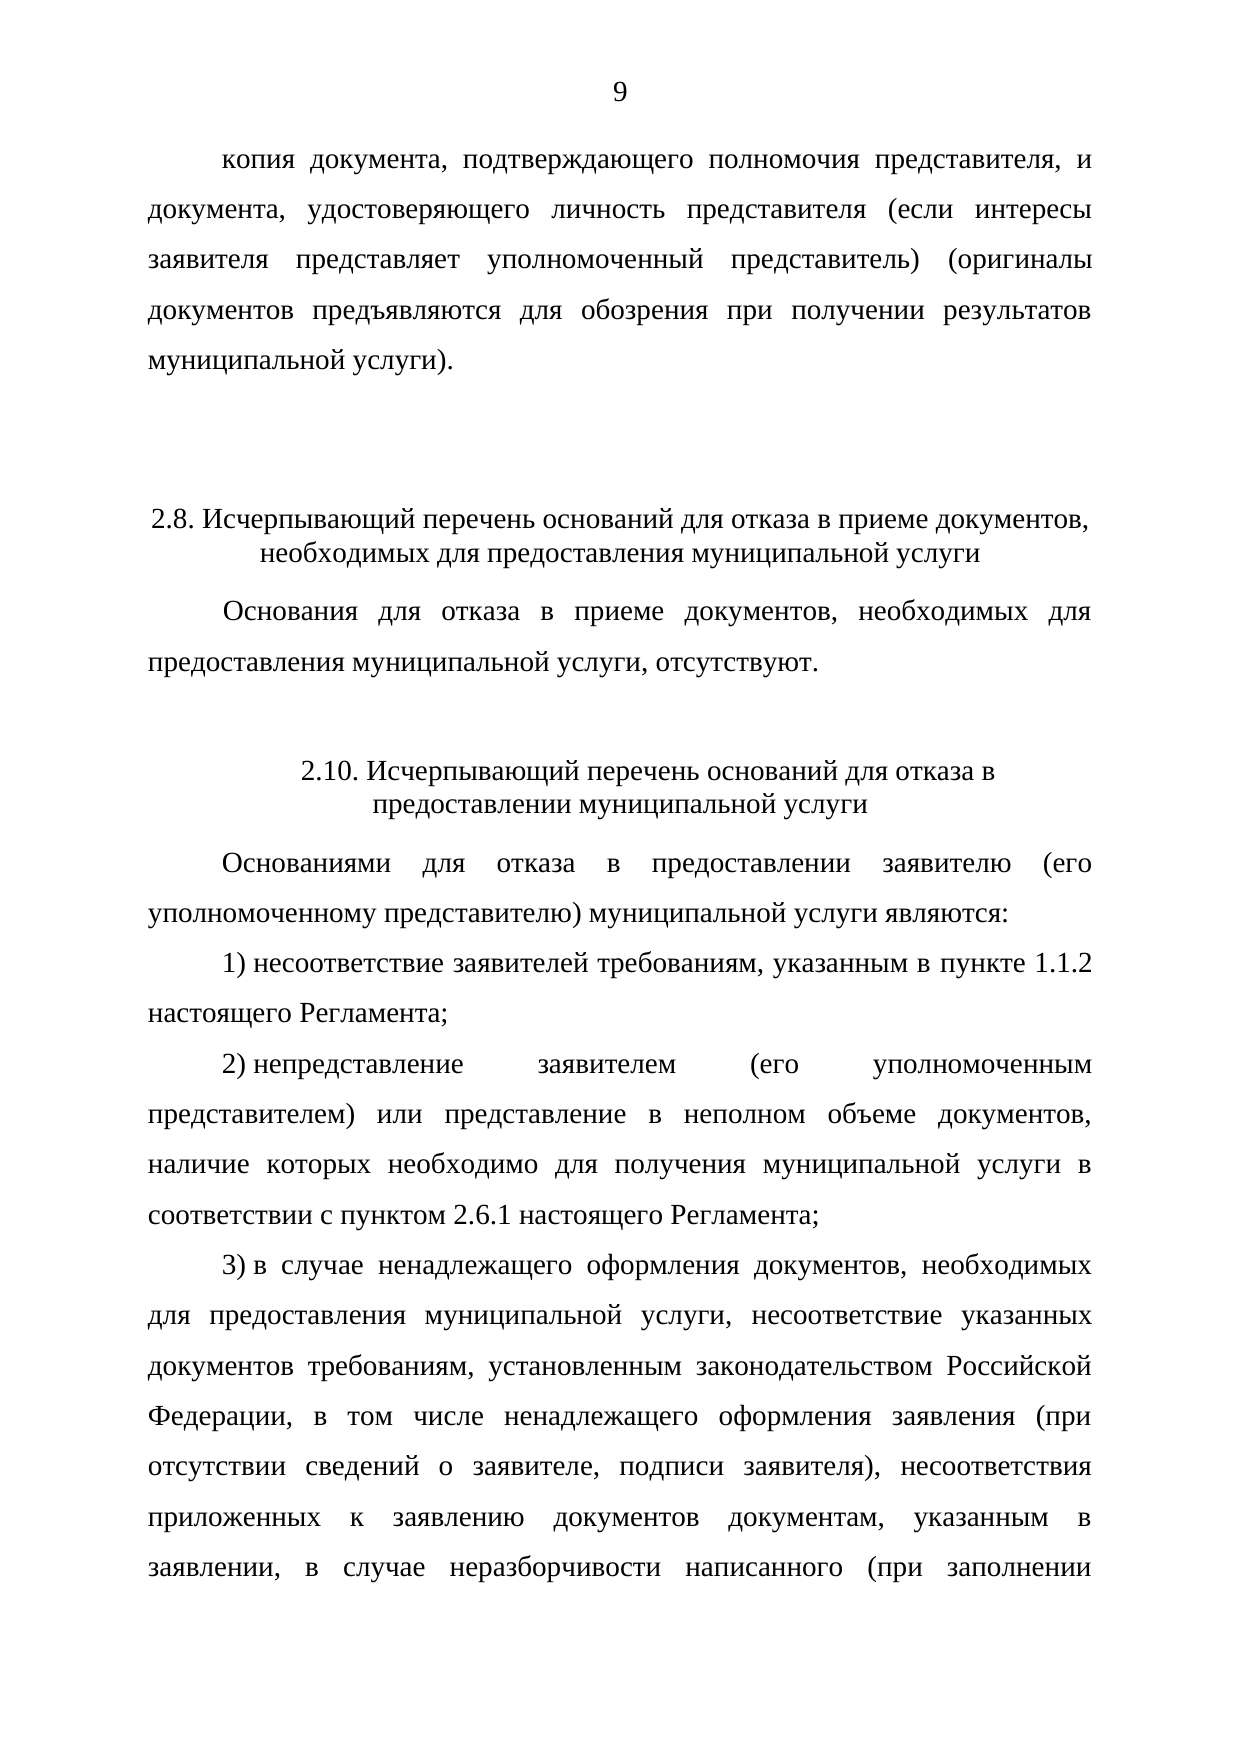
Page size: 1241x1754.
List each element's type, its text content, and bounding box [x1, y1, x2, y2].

text Основания для отказа в приеме документов, необходимых для предоставления муниципальной услуги, отсутствуют. [148, 593, 1092, 677]
text 2) непредставление заявителем (его уполномоченным представителем) или представление в неполном объеме документов, наличие которых необходимо для получения муниципальной услуги в соответствии с пунктом 2.6.1 настоящего Регламента; [148, 1046, 1092, 1230]
text 2.10. Исчерпывающий перечень оснований для отказа в предоставлении муниципальной услуги [148, 753, 1092, 820]
text 1) несоответствие заявителей требованиям, указанным в пункте 1.1.2 настоящего Регламента; [148, 945, 1092, 1029]
text Основаниями для отказа в предоставлении заявителю (его уполномоченному представителю) муниципальной услуги являются: [148, 845, 1092, 928]
text 2.8. Исчерпывающий перечень оснований для отказа в приеме документов, необходимых для предоставления муниципальной услуги [148, 501, 1092, 568]
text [148, 1247, 1092, 1583]
text копия документа, подтверждающего полномочия представителя, и документа, удостоверяющего личность представителя (если интересы заявителя представляет уполномоченный представитель) (оригиналы документов предъявляются для обозрения при получении результатов муниципальной услуги). [148, 141, 1092, 376]
